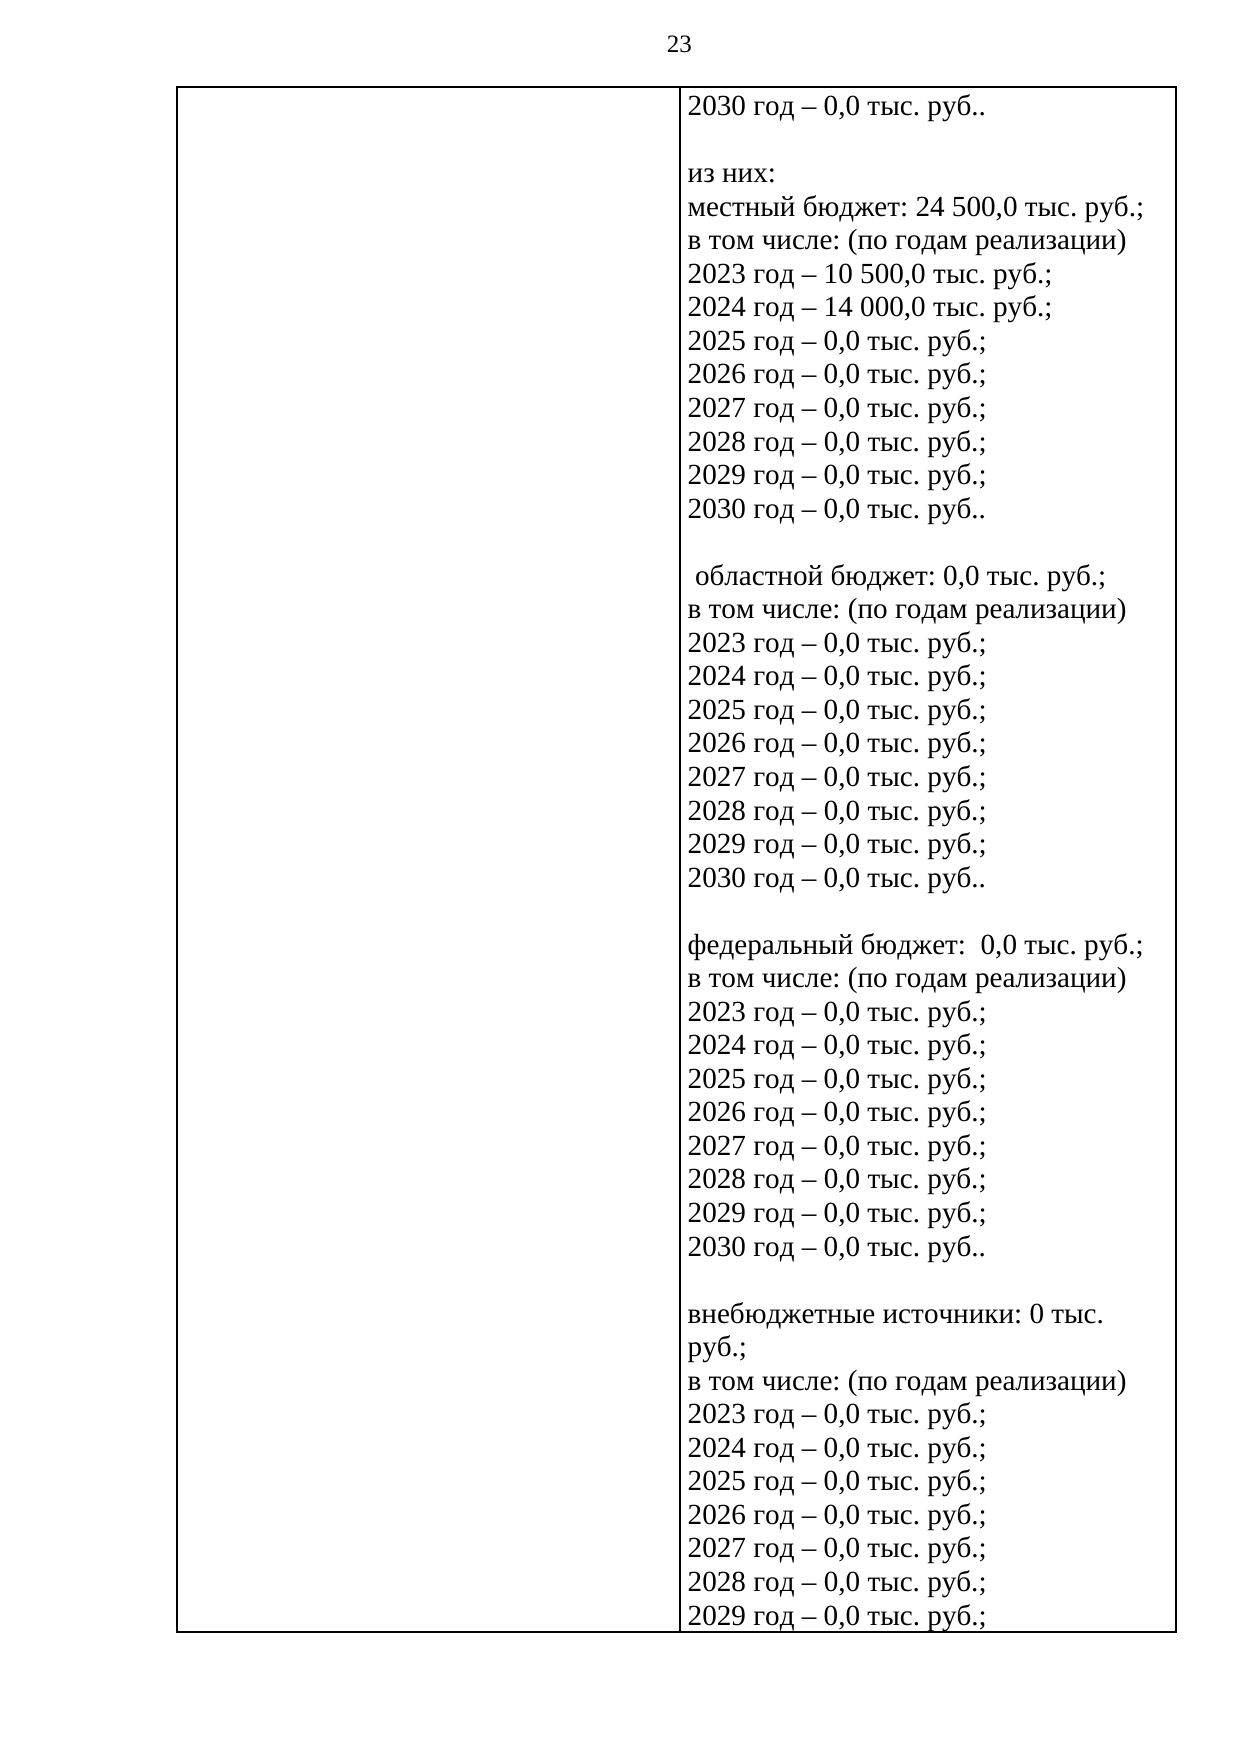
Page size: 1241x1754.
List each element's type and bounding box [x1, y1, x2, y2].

table_cell [681, 88, 1175, 1631]
table_cell [178, 88, 679, 1631]
